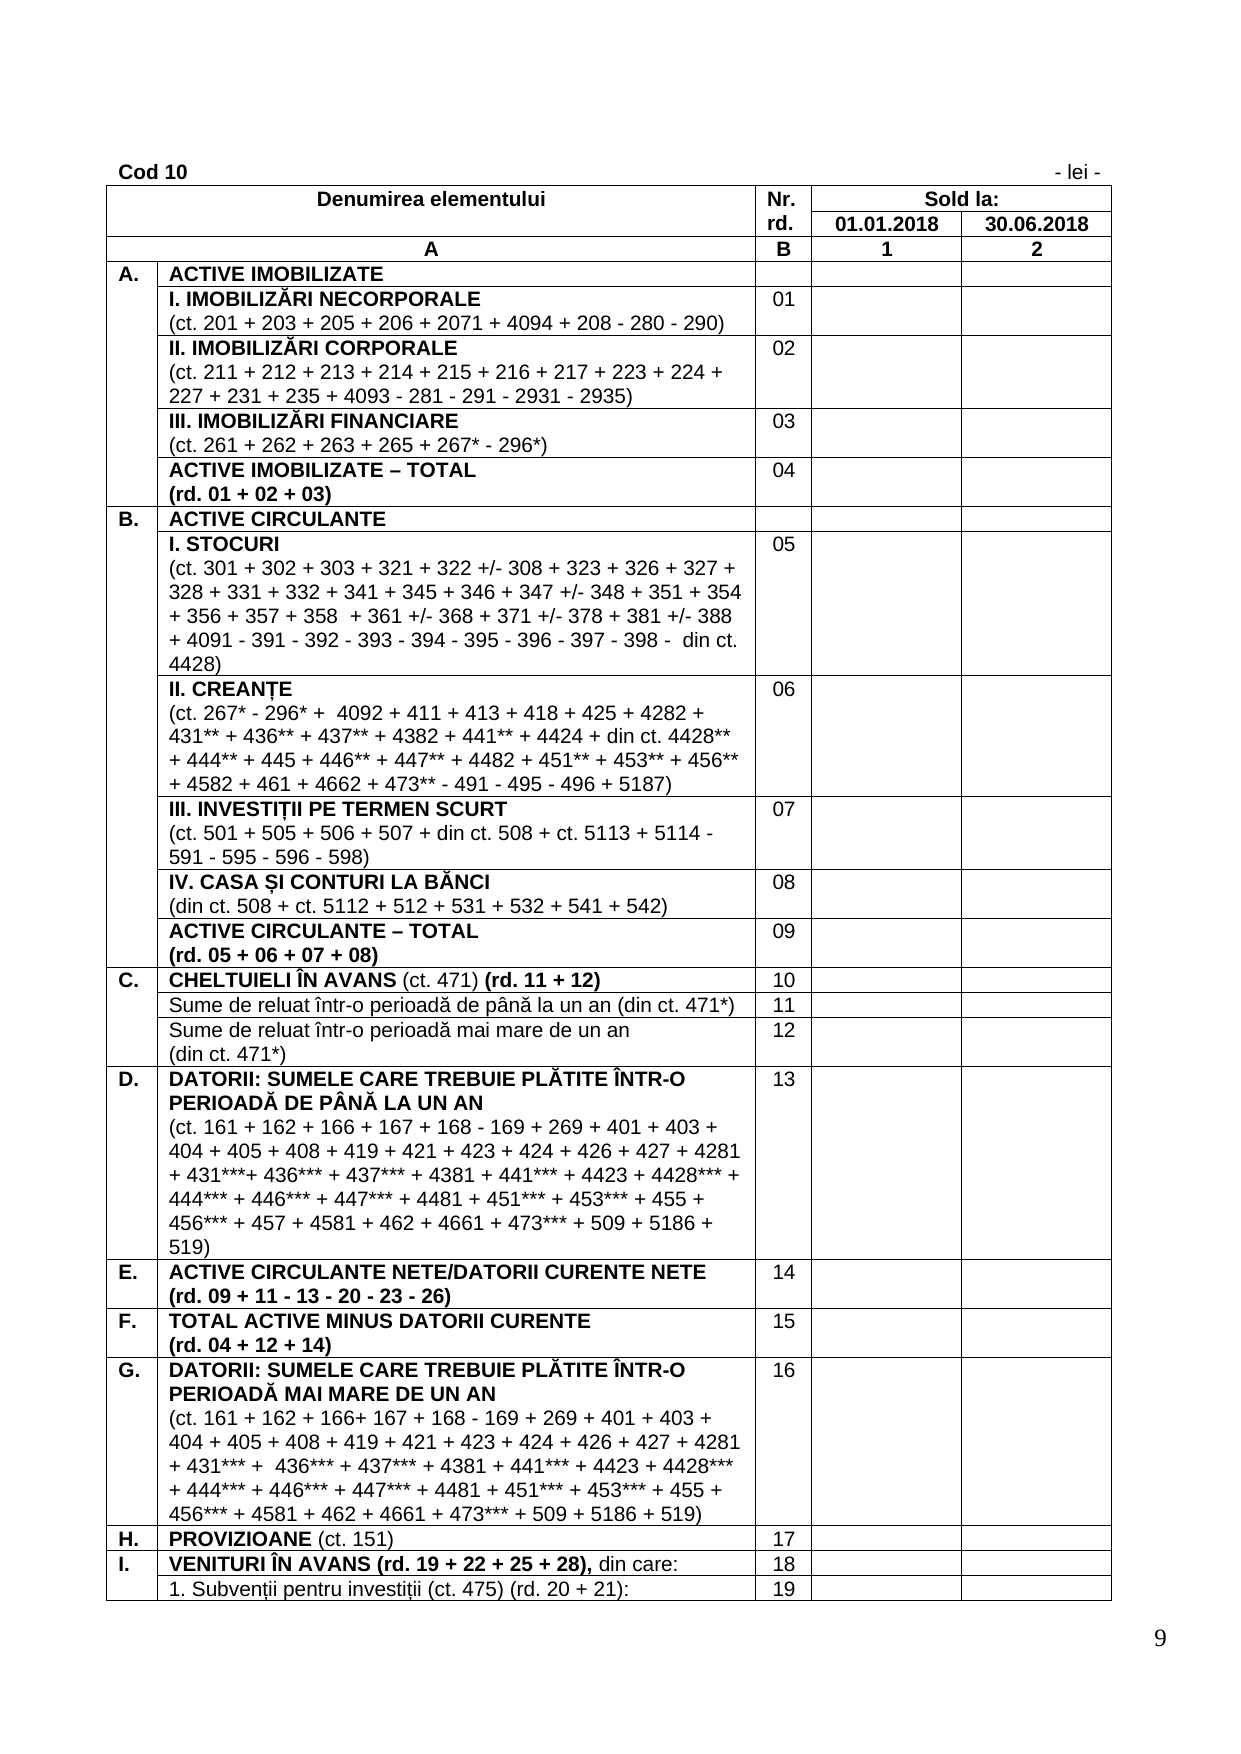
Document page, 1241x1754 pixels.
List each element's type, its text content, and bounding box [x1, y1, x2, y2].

table_cell 16 [756, 1358, 811, 1525]
table_cell ACTIVE IMOBILIZATE – TOTAL (rd. 01 + 02 + 03) [158, 458, 755, 506]
table_cell ACTIVE CIRCULANTE [158, 507, 755, 531]
table_cell [812, 1526, 961, 1550]
table_cell [812, 262, 961, 286]
table_cell H. [107, 1526, 157, 1550]
table_cell ACTIVE CIRCULANTE – TOTAL (rd. 05 + 06 + 07 + 08) [158, 919, 755, 967]
table_cell [812, 287, 961, 335]
table_cell [962, 1551, 1111, 1575]
table_cell [812, 336, 961, 408]
table_cell 2 [962, 237, 1111, 261]
table_cell ACTIVE CIRCULANTE NETE/DATORII CURENTE NETE (rd. 09 + 11 - 13 - 20 - 23 - 26) [158, 1260, 755, 1308]
table_cell [812, 797, 961, 869]
table_cell [812, 1358, 961, 1525]
table_cell 03 [756, 409, 811, 457]
table_cell 05 [756, 532, 811, 675]
table_cell 1 [812, 237, 961, 261]
table_cell 10 [756, 968, 811, 992]
table_cell 30.06.2018 [962, 212, 1111, 236]
table_cell 08 [756, 870, 811, 918]
table_cell [962, 287, 1111, 335]
table_cell [962, 919, 1111, 967]
table_cell I. STOCURI (ct. 301 + 302 + 303 + 321 + 322 +/- 308 + 323 + 326 + 327 + 328 + 331 + 332 + 341 + 345 + 346 + 347 +/- 348 + 351 + 354 + 356 + 357 + 358 + 361 +/- 368 + 371 +/- 378 + 381 +/- 388 + 4091 - 391 - 392 - 393 - 394 - 395 - 396 - 397 - 398 - din ct. 4428) [158, 532, 755, 675]
table_header - lei - [215, 160, 1112, 185]
table_cell I. [107, 1551, 157, 1600]
table_cell [812, 1018, 961, 1066]
table_cell A. [107, 262, 157, 506]
table_cell E. [107, 1260, 157, 1308]
table_cell 09 [756, 919, 811, 967]
table_cell [812, 532, 961, 675]
table_cell [812, 1260, 961, 1308]
table_cell [962, 507, 1111, 531]
table_header Cod 10 [107, 160, 215, 185]
table_cell 01.01.2018 [812, 212, 961, 236]
table_cell [812, 1309, 961, 1357]
table_cell [756, 262, 811, 286]
table_cell DATORII: SUMELE CARE TREBUIE PLĂTITE ÎNTR-O PERIOADĂ MAI MARE DE UN AN (ct. 161 + 162 + 166+ 167 + 168 - 169 + 269 + 401 + 403 + 404 + 405 + 408 + 419 + 421 + 423 + 424 + 426 + 427 + 4281 + 431*** + 436*** + 437*** + 4381 + 441*** + 4423 + 4428*** + 444*** + 446*** + 447*** + 4481 + 451*** + 453*** + 455 + 456*** + 4581 + 462 + 4661 + 473*** + 509 + 5186 + 519) [158, 1358, 755, 1525]
table_cell [812, 1067, 961, 1259]
table_cell [812, 676, 961, 796]
table_cell TOTAL ACTIVE MINUS DATORII CURENTE (rd. 04 + 12 + 14) [158, 1309, 755, 1357]
table_cell 12 [756, 1018, 811, 1066]
table_cell III. IMOBILIZĂRI FINANCIARE (ct. 261 + 262 + 263 + 265 + 267* - 296*) [158, 409, 755, 457]
table_cell [812, 1551, 961, 1575]
table_cell ACTIVE IMOBILIZATE [158, 262, 755, 286]
table_cell [962, 676, 1111, 796]
table_cell [812, 993, 961, 1017]
table_cell 17 [756, 1526, 811, 1550]
table_cell [962, 409, 1111, 457]
table_cell CHELTUIELI ÎN AVANS (ct. 471) (rd. 11 + 12) [158, 968, 755, 992]
table_cell 02 [756, 336, 811, 408]
table_cell C. [107, 968, 157, 1066]
table_cell [962, 993, 1111, 1017]
table_cell F. [107, 1309, 157, 1357]
table_cell 18 [756, 1551, 811, 1575]
table_cell 1. Subvenții pentru investiții (ct. 475) (rd. 20 + 21): [158, 1576, 755, 1600]
table_cell [812, 968, 961, 992]
table_cell II. CREANȚE (ct. 267* - 296* + 4092 + 411 + 413 + 418 + 425 + 4282 + 431** + 436** + 437** + 4382 + 441** + 4424 + din ct. 4428** + 444** + 445 + 446** + 447** + 4482 + 451** + 453** + 456** + 4582 + 461 + 4662 + 473** - 491 - 495 - 496 + 5187) [158, 676, 755, 796]
table_cell II. IMOBILIZĂRI CORPORALE (ct. 211 + 212 + 213 + 214 + 215 + 216 + 217 + 223 + 224 + 227 + 231 + 235 + 4093 - 281 - 291 - 2931 - 2935) [158, 336, 755, 408]
table_cell [962, 1260, 1111, 1308]
table_cell Sume de reluat într-o perioadă mai mare de un an (din ct. 471*) [158, 1018, 755, 1066]
table_cell 14 [756, 1260, 811, 1308]
table_cell IV. CASA ȘI CONTURI LA BĂNCI (din ct. 508 + ct. 5112 + 512 + 531 + 532 + 541 + 542) [158, 870, 755, 918]
table_cell [962, 1358, 1111, 1525]
table_cell [962, 1309, 1111, 1357]
table_cell Sold la: [812, 186, 1111, 211]
table_cell [812, 1576, 961, 1600]
table_cell 13 [756, 1067, 811, 1259]
table_cell B [756, 237, 811, 261]
table_cell [812, 919, 961, 967]
table_cell [962, 1526, 1111, 1550]
table_cell G. [107, 1358, 157, 1525]
table_cell DATORII: SUMELE CARE TREBUIE PLĂTITE ÎNTR-O PERIOADĂ DE PÂNĂ LA UN AN (ct. 161 + 162 + 166 + 167 + 168 - 169 + 269 + 401 + 403 + 404 + 405 + 408 + 419 + 421 + 423 + 424 + 426 + 427 + 4281 + 431***+ 436*** + 437*** + 4381 + 441*** + 4423 + 4428*** + 444*** + 446*** + 447*** + 4481 + 451*** + 453*** + 455 + 456*** + 457 + 4581 + 462 + 4661 + 473*** + 509 + 5186 + 519) [158, 1067, 755, 1259]
table_cell [962, 458, 1111, 506]
table_cell 11 [756, 993, 811, 1017]
table_cell [962, 262, 1111, 286]
table_cell Denumirea elementului [107, 186, 755, 236]
table_cell B. [107, 507, 157, 967]
table_cell [812, 870, 961, 918]
table_cell A [107, 237, 755, 261]
table_cell [962, 968, 1111, 992]
table_cell [962, 1576, 1111, 1600]
table_cell [962, 870, 1111, 918]
table_cell [812, 409, 961, 457]
table_cell [962, 532, 1111, 675]
table_cell [962, 336, 1111, 408]
table_cell 04 [756, 458, 811, 506]
table_cell [962, 797, 1111, 869]
table_cell [756, 507, 811, 531]
table_cell VENITURI ÎN AVANS (rd. 19 + 22 + 25 + 28), din care: [158, 1551, 755, 1575]
table_cell 19 [756, 1576, 811, 1600]
table_cell III. INVESTIȚII PE TERMEN SCURT (ct. 501 + 505 + 506 + 507 + din ct. 508 + ct. 5113 + 5114 - 591 - 595 - 596 - 598) [158, 797, 755, 869]
table_cell PROVIZIOANE (ct. 151) [158, 1526, 755, 1550]
table_cell 06 [756, 676, 811, 796]
table_cell [962, 1067, 1111, 1259]
table_cell D. [107, 1067, 157, 1259]
table_cell I. IMOBILIZĂRI NECORPORALE (ct. 201 + 203 + 205 + 206 + 2071 + 4094 + 208 - 280 - 290) [158, 287, 755, 335]
table_cell 07 [756, 797, 811, 869]
table_cell 01 [756, 287, 811, 335]
table_cell Nr. rd. [756, 186, 811, 236]
table_cell [962, 1018, 1111, 1066]
table_cell [812, 458, 961, 506]
table_cell Sume de reluat într-o perioadă de până la un an (din ct. 471*) [158, 993, 755, 1017]
table_cell [812, 507, 961, 531]
table_cell 15 [756, 1309, 811, 1357]
